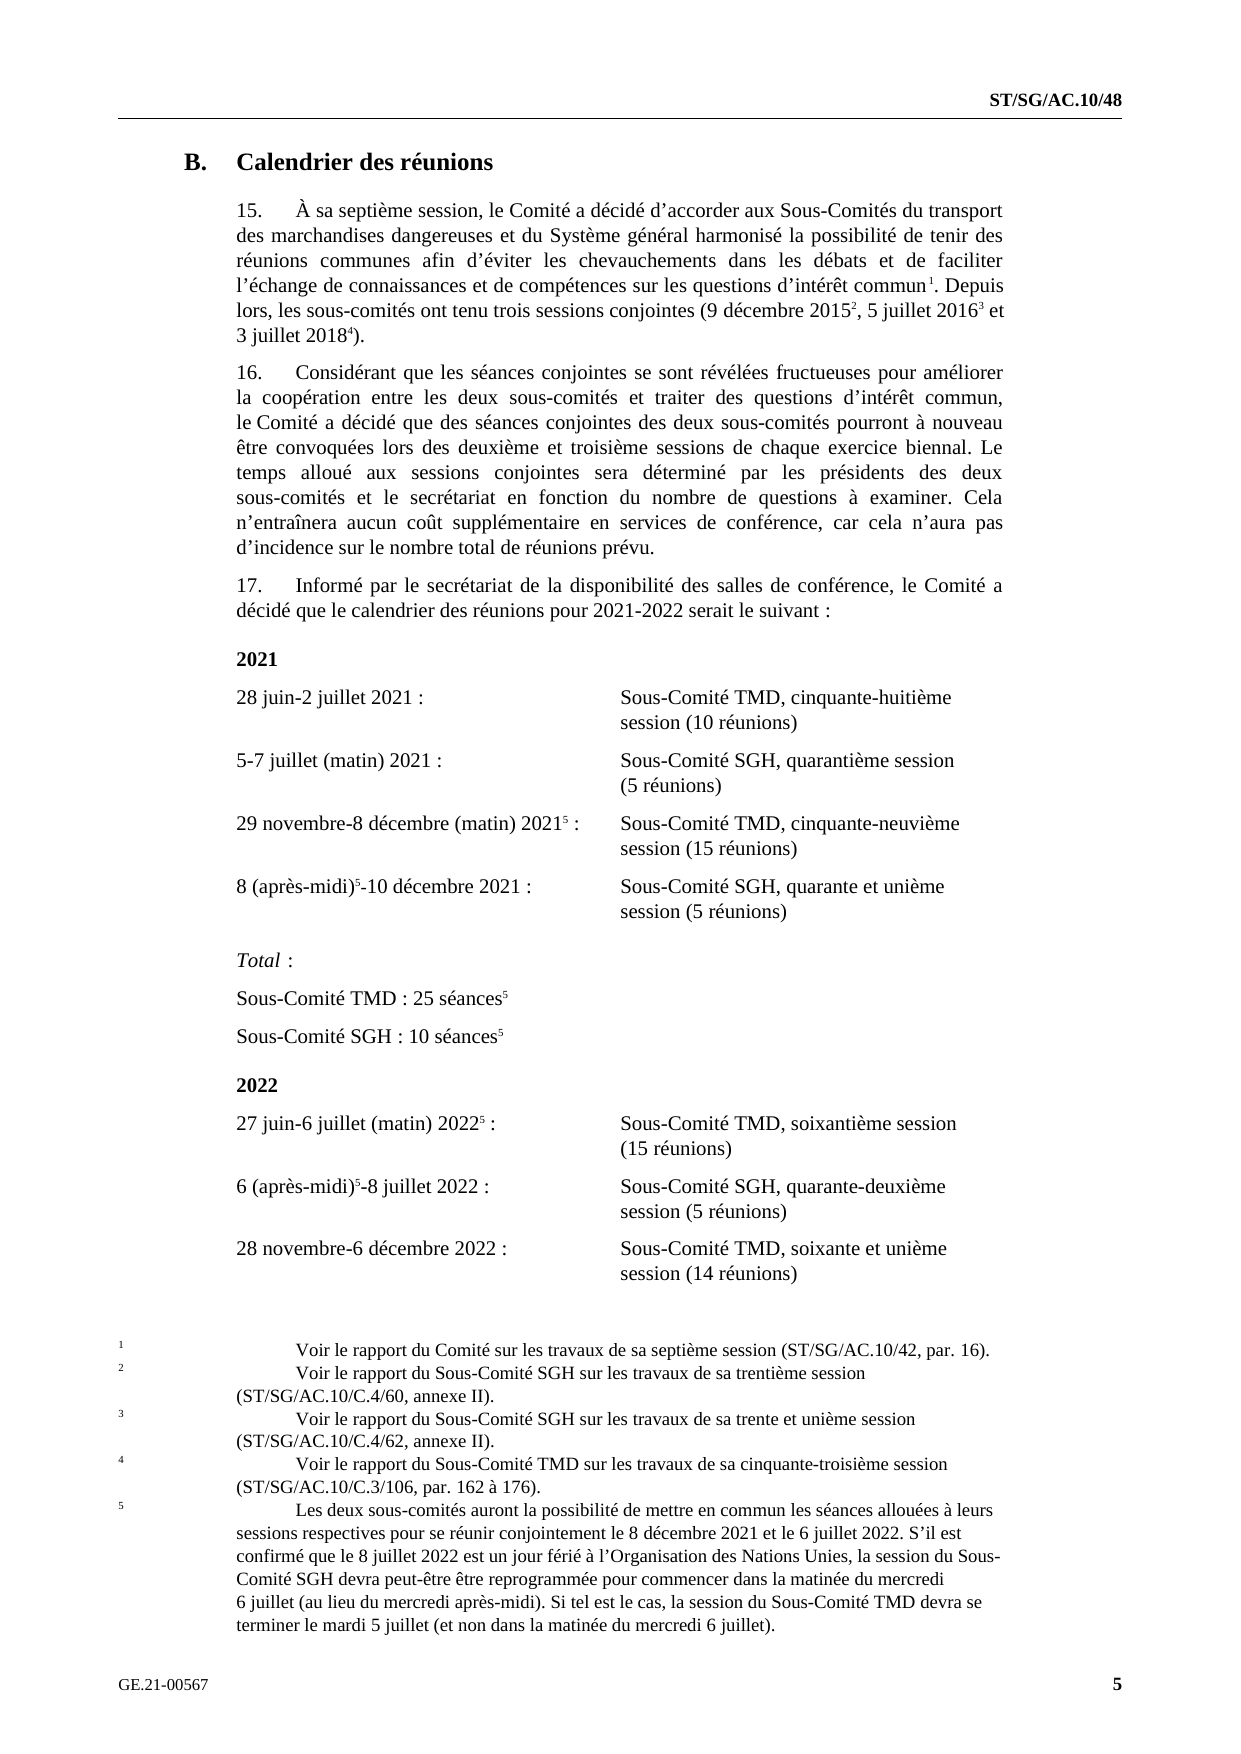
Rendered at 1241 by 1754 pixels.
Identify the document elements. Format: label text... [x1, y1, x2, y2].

text 28 novembre-6 décembre 2022 : Sous-Comité TMD, soixante et unième session (14 réunions) [236, 1235, 1004, 1285]
text 29 novembre-8 décembre (matin) 2021 : Sous-Comité TMD, cinquante-neuvième session (15 réunions) [236, 809, 1004, 860]
text B. Calendrier des réunions [118, 148, 1004, 176]
text 2021 [118, 647, 1004, 672]
text 5-7 juillet (matin) 2021 : Sous-Comité SGH, quarantième session (5 réunions) [236, 747, 1004, 797]
text 6 (après-midi)5-8 juillet 2022 : Sous-Comité SGH, quarante-deuxième session (5 réunions) [236, 1173, 1004, 1223]
text 27 juin-6 juillet (matin) 20225 : Sous-Comité TMD, soixantième session (15 réunions) [236, 1110, 1004, 1160]
text Sous-Comité TMD : 25 séances5 [236, 985, 1004, 1010]
text 17. Informé par le secrétariat de la disponibilité des salles de conférence, le Comité a décidé que le calendrier des réunions pour 2021-2022 serait le suivant : [236, 572, 1004, 622]
text 16. Considérant que les séances conjointes se sont révélées fructueuses pour améliorer la coopération entre les deux sous-comités et traiter des questions d’intérêt commun, le Comité a décidé que des séances conjointes des deux sous-comités pourront à nouveau être convoquées lors des deuxième et troisième sessions de chaque exercice biennal. Le temps alloué aux sessions conjointes sera déterminé par les présidents des deux sous-comités et le secrétariat en fonction du nombre de questions à examiner. Cela n’entraînera aucun coût supplémentaire en services de conférence, car cela n’aura pas d’incidence sur le nombre total de réunions prévu. [236, 359, 1004, 559]
text 28 juin-2 juillet 2021 : Sous-Comité TMD, cinquante-huitième session (10 réunions) [236, 684, 1004, 734]
text Total : [118, 948, 1004, 973]
text 8 (après-midi)5-10 décembre 2021 : Sous-Comité SGH, quarante et unième session (5 réunions) [236, 873, 1004, 923]
text 15. À sa septième session, le Comité a décidé d’accorder aux Sous-Comités du transport des marchandises dangereuses et du Système général harmonisé la possibilité de tenir des réunions communes afin d’éviter les chevauchements dans les débats et de faciliter l’échange de connaissances et de compétences sur les questions d’intérêt commun. Depuis lors, les sous-comités ont tenu trois sessions conjointes (9 décembre 2015, 5 juillet 2016 et 3 juillet 2018). [236, 197, 1004, 347]
text 2022 [118, 1073, 1004, 1098]
text Sous-Comité SGH : 10 séances5 [236, 1023, 1004, 1048]
